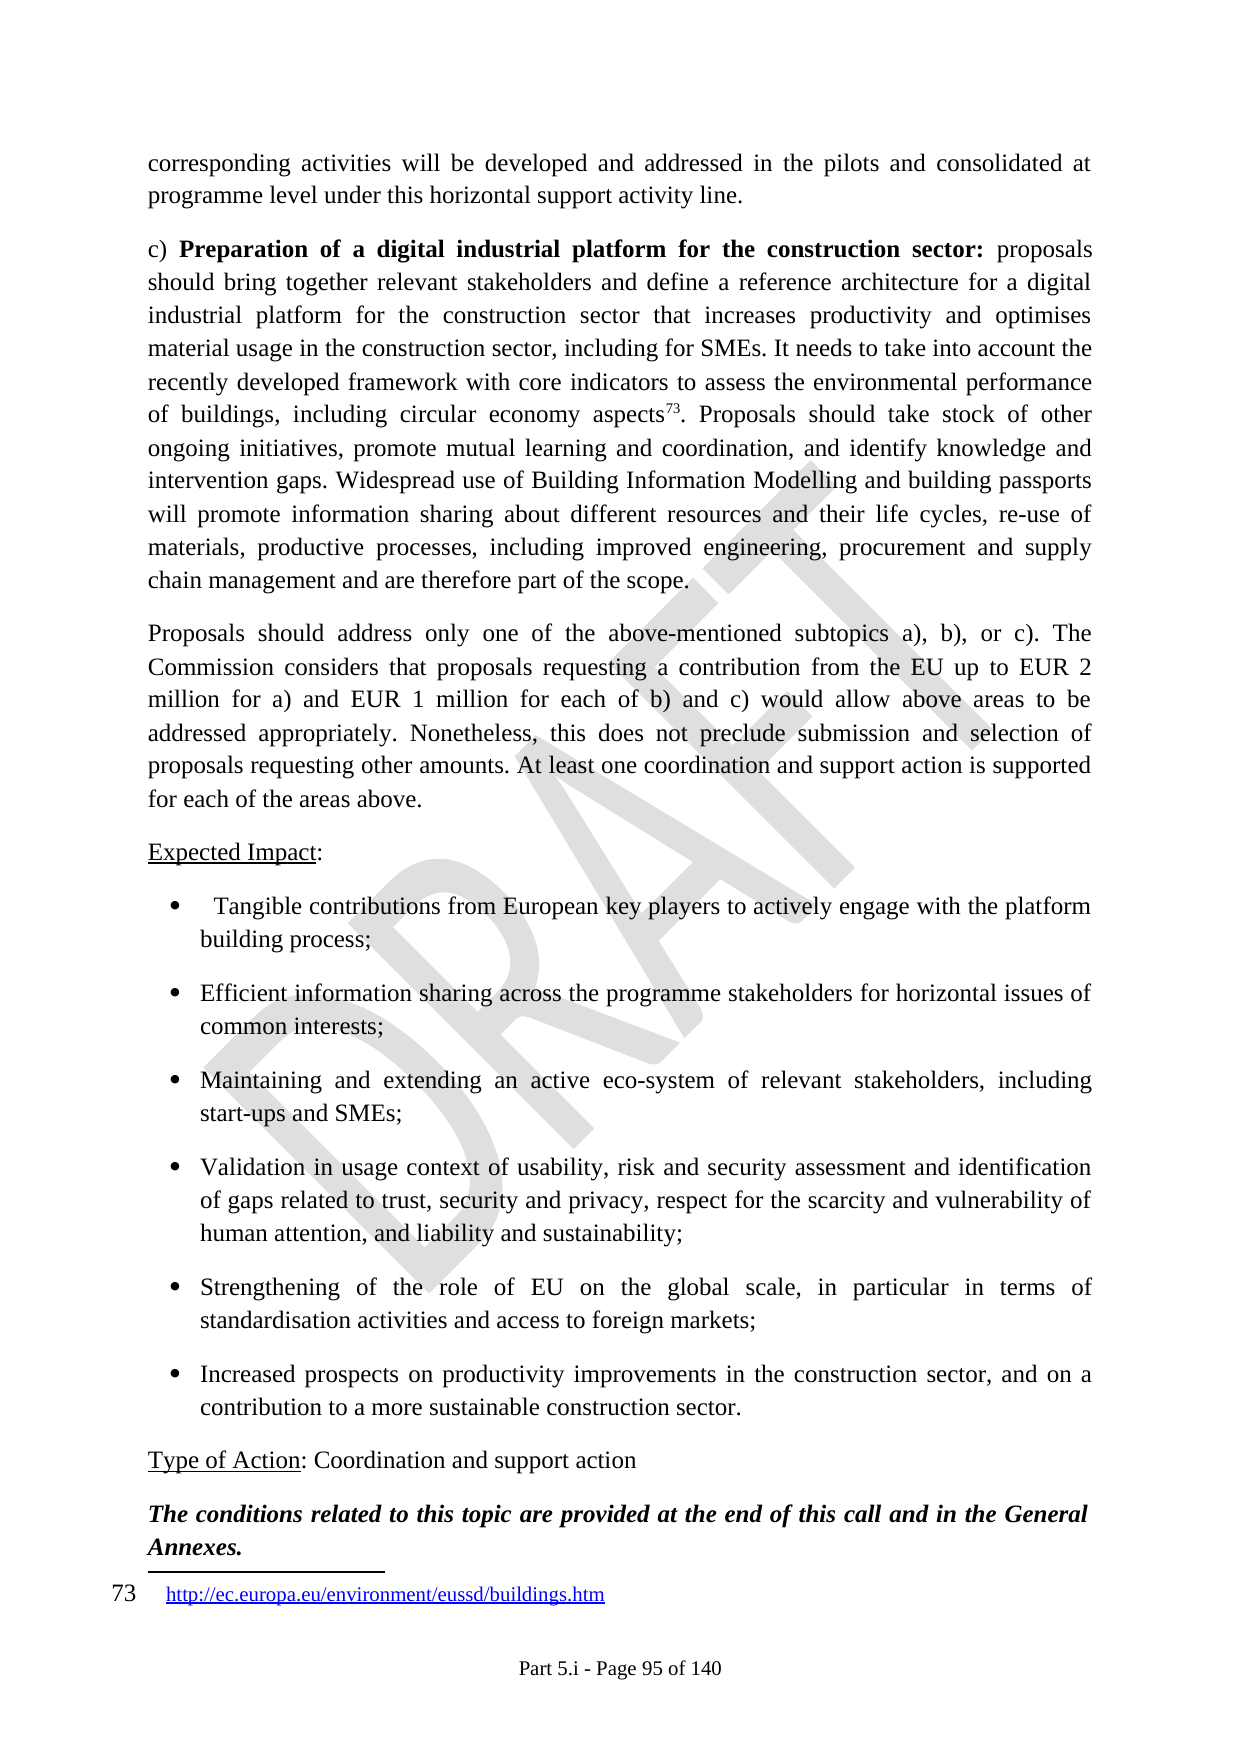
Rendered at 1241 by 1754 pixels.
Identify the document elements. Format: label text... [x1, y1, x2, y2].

text Type of Action: Coordination and support action [148, 1446, 1093, 1474]
list Efficient information sharing across the programme stakeholders for horizontal issues of common interests; [181, 978, 1093, 1040]
text Proposals should address only one of the above-mentioned subtopics a), b), or c). The Commission considers that proposals requesting a contribution from the EU up to EUR 2 million for a) and EUR 1 million for each of b) and c) would allow above areas to be addressed appropriately. Nonetheless, this does not preclude submission and selection of proposals requesting other amounts. At least one coordination and support action is supported for each of the areas above. [148, 618, 1093, 812]
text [148, 148, 1093, 209]
list Tangible contributions from European key players to actively engage with the platform building process; [181, 891, 1093, 953]
list Validation in usage context of usability, risk and security assessment and identification of gaps related to trust, security and privacy, respect for the scarcity and vulnerability of human attention, and liability and sustainability; [181, 1152, 1093, 1247]
list Maintaining and extending an active eco-system of relevant stakeholders, including start-ups and SMEs; [181, 1065, 1093, 1127]
list Increased prospects on productivity improvements in the construction sector, and on a contribution to a more sustainable construction sector. [181, 1359, 1093, 1421]
text Expected Impact: [148, 837, 1093, 866]
list Strengthening of the role of EU on the global scale, in particular in terms of standardisation activities and access to foreign markets; [181, 1272, 1093, 1334]
text c) Preparation of a digital industrial platform for the construction sector: proposals should bring together relevant stakeholders and define a reference architecture for a digital industrial platform for the construction sector that increases productivity and optimises material usage in the construction sector, including for SMEs. It needs to take into account the recently developed framework with core indicators to assess the environmental performance of buildings, including circular economy aspects. Proposals should take stock of other ongoing initiatives, promote mutual learning and coordination, and identify knowledge and intervention gaps. Widespread use of Building Information Modelling and building passports will promote information sharing about different resources and their life cycles, re-use of materials, productive processes, including improved engineering, procurement and supply chain management and are therefore part of the scope. [148, 234, 1093, 593]
text The conditions related to this topic are provided at the end of this call and in the General Annexes. [148, 1499, 1093, 1561]
